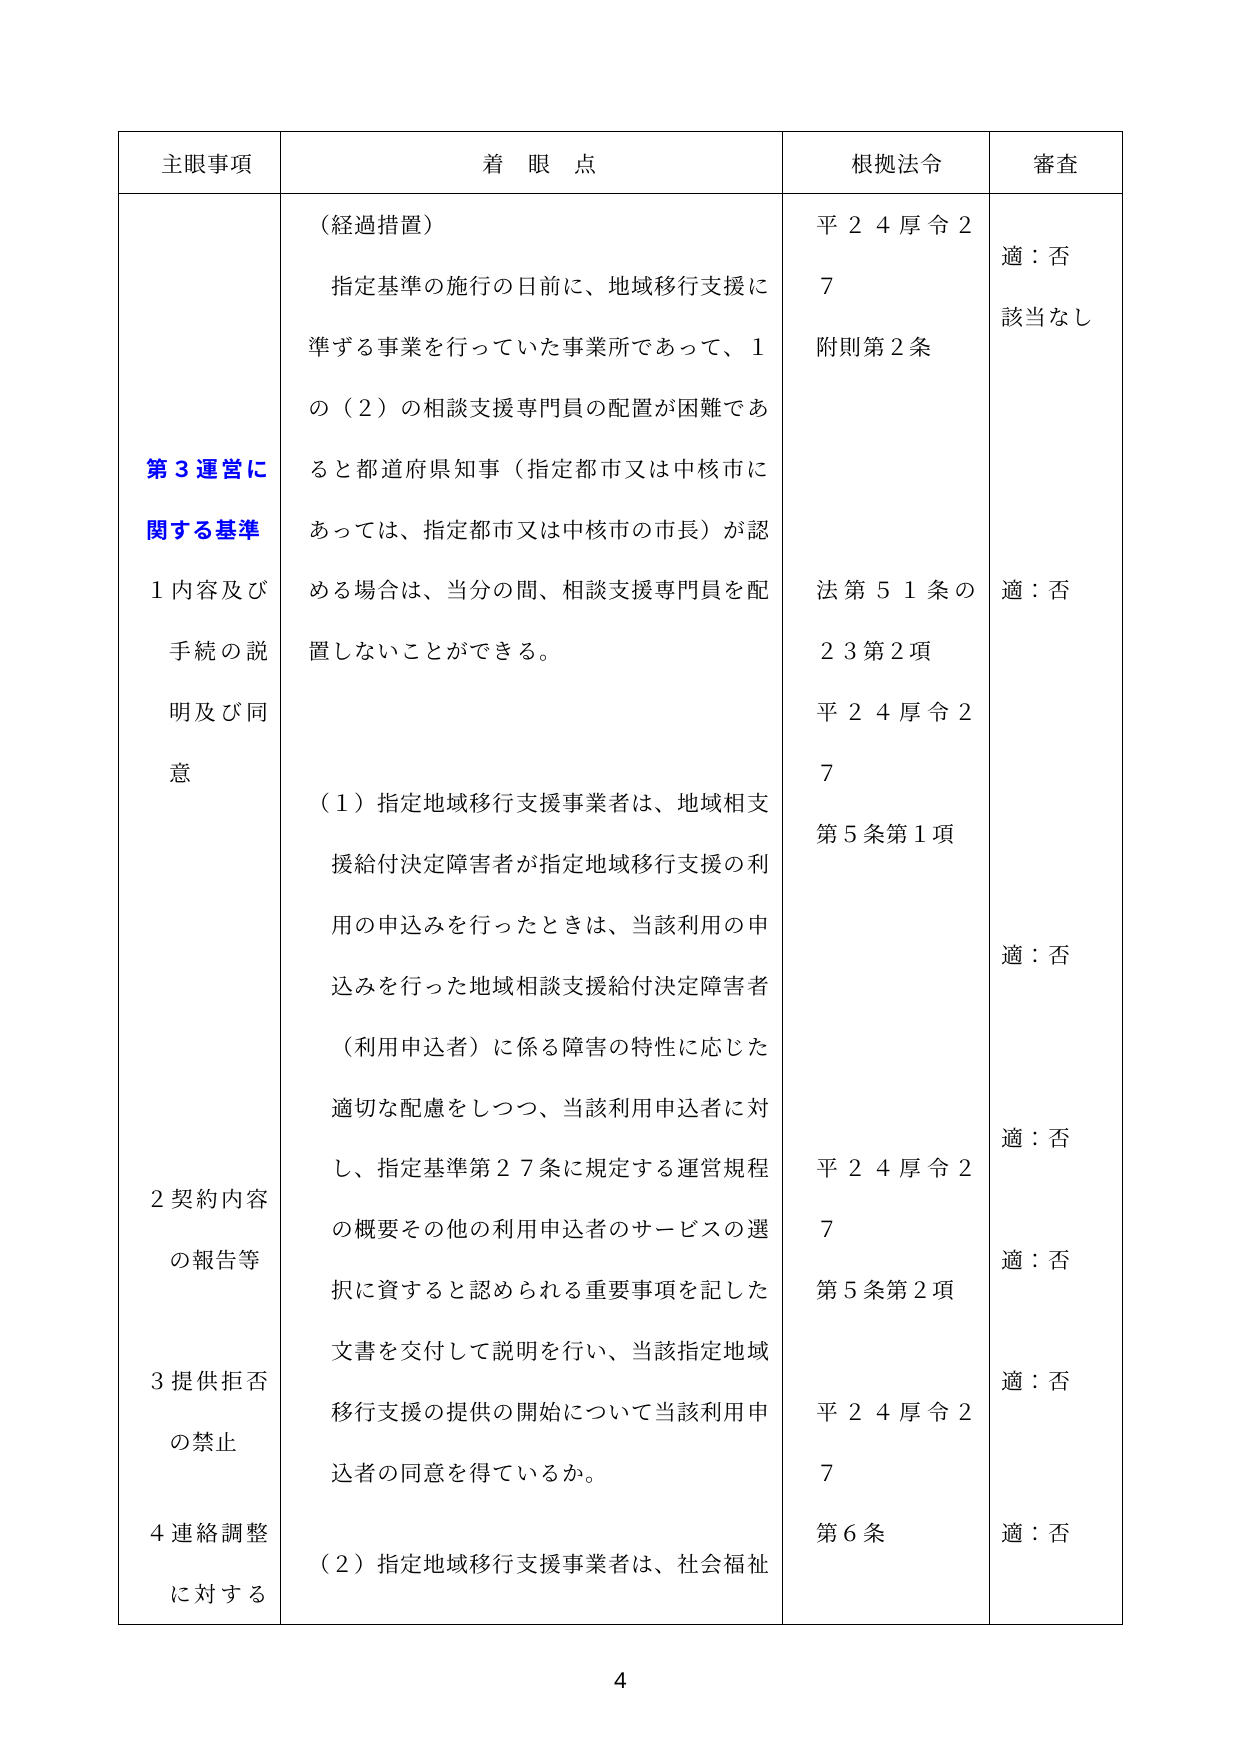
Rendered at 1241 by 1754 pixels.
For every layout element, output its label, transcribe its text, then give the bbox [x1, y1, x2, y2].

table_header 着 眼 点 [281, 132, 782, 193]
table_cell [990, 194, 1122, 1623]
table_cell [783, 194, 989, 1623]
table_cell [119, 194, 280, 1623]
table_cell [281, 194, 782, 1623]
table_header 主眼事項 [119, 132, 280, 193]
table_header 根拠法令 [783, 132, 989, 193]
table_header 審査 [990, 132, 1122, 193]
